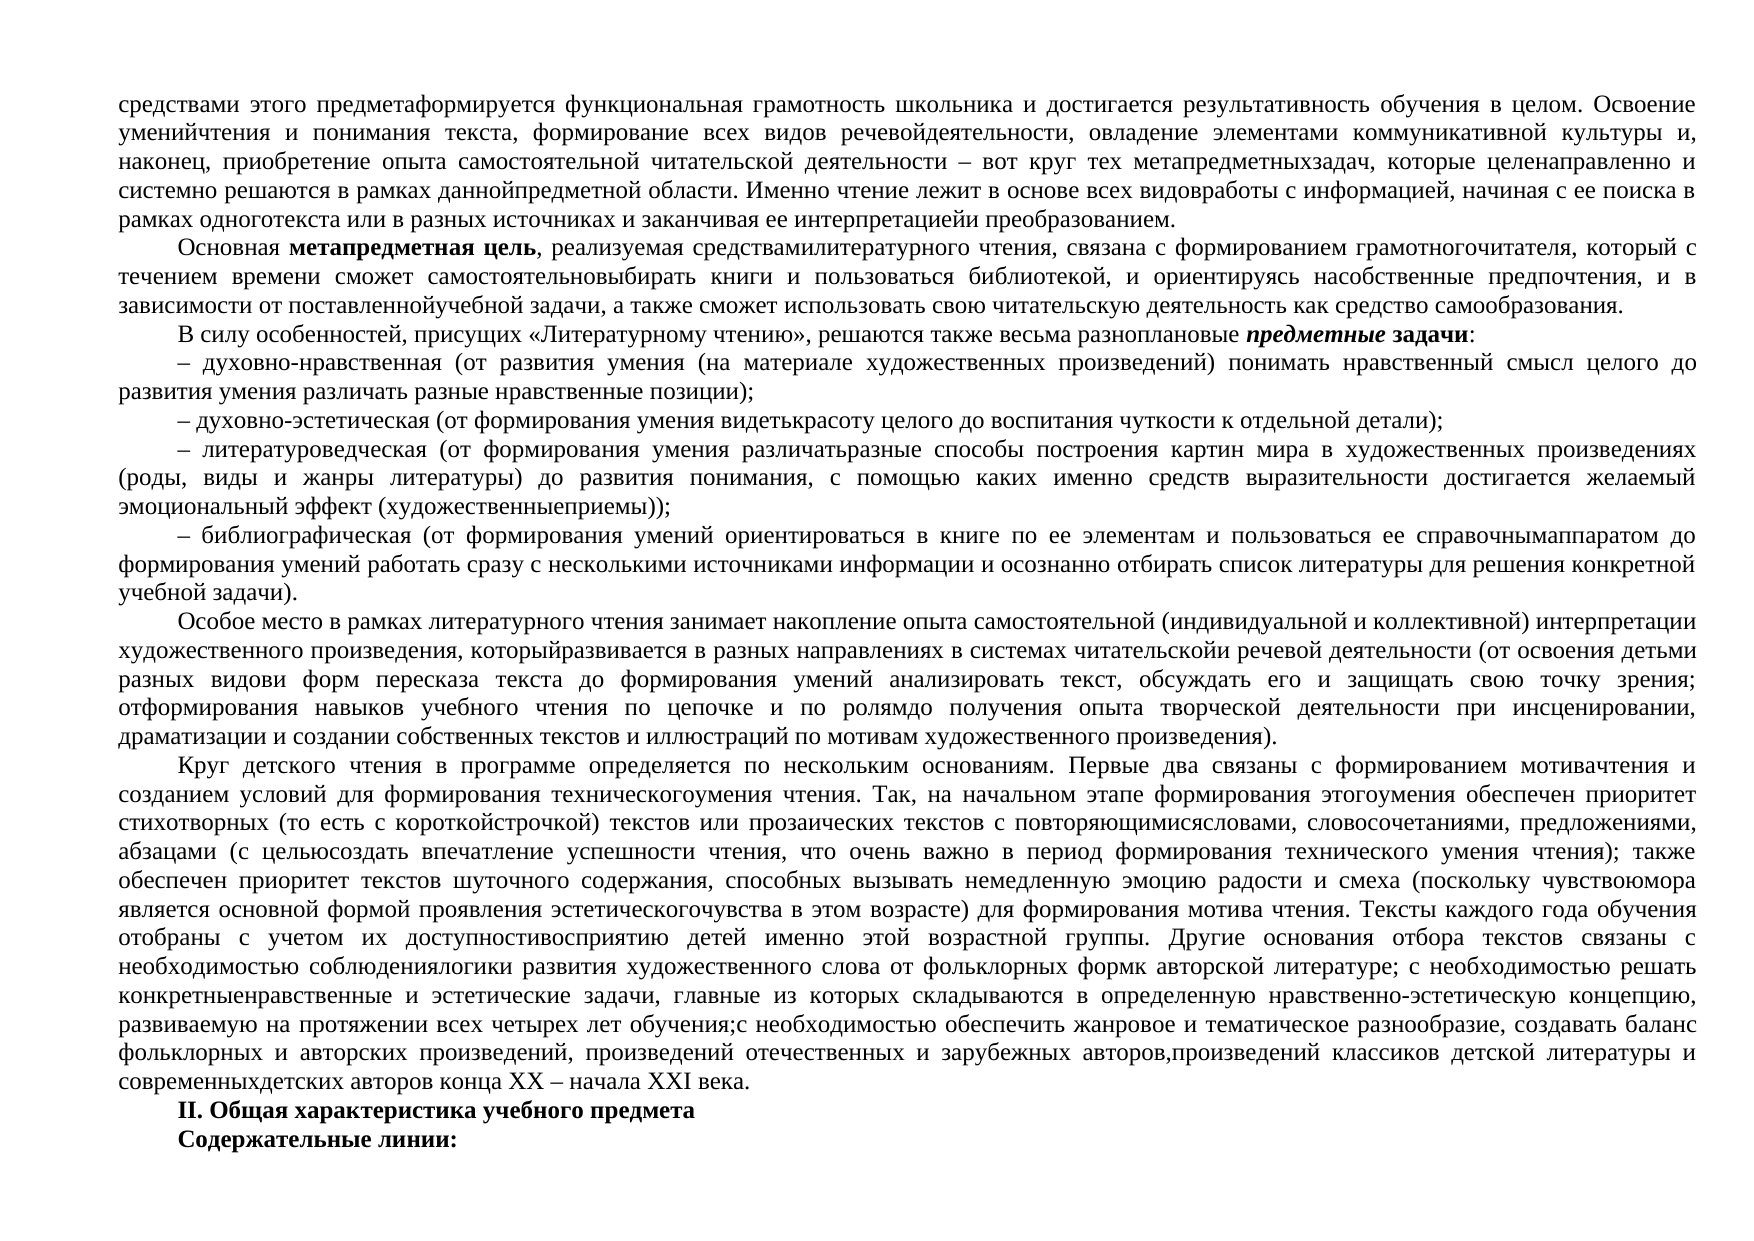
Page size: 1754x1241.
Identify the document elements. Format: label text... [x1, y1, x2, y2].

text Основная метапредметная цель, реализуемая средствамилитературного чтения, связана с формированием грамотногочитателя, который с течением времени сможет самостоятельновыбирать книги и пользоваться библиотекой, и ориентируясь насобственные предпочтения, и в зависимости от поставленнойучебной задачи, а также сможет использовать свою читательскую деятельность как средство самообразования. [118, 232, 1698, 319]
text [118, 89, 1698, 232]
text Круг детского чтения в программе определяется по нескольким основаниям. Первые два связаны с формированием мотивачтения и созданием условий для формирования техническогоумения чтения. Так, на начальном этапе формирования этогоумения обеспечен приоритет стихотворных (то есть с короткойстрочкой) текстов или прозаических текстов с повторяющимисясловами, словосочетаниями, предложениями, абзацами (с цельюсоздать впечатление успешности чтения, что очень важно в период формирования технического умения чтения); также обеспечен приоритет текстов шуточного содержания, способных вызывать немедленную эмоцию радости и смеха (поскольку чувствоюмора является основной формой проявления эстетическогочувства в этом возрасте) для формирования мотива чтения. Тексты каждого года обучения отобраны с учетом их доступностивосприятию детей именно этой возрастной группы. Другие основания отбора текстов связаны с необходимостью соблюдениялогики развития художественного слова от фольклорных формк авторской литературе; с необходимостью решать конкретныенравственные и эстетические задачи, главные из которых складываются в определенную нравственно-эстетическую концепцию, развиваемую на протяжении всех четырех лет обучения;с необходимостью обеспечить жанровое и тематическое разнообразие, создавать баланс фольклорных и авторских произведений, произведений отечественных и зарубежных авторов,произведений классиков детской литературы и современныхдетских авторов конца XX – начала XXI века. [118, 750, 1698, 1095]
text – духовно-нравственная (от развития умения (на материале художественных произведений) понимать нравственный смысл целого до развития умения различать разные нравственные позиции); [118, 347, 1698, 405]
text – библиографическая (от формирования умений ориентироваться в книге по ее элементам и пользоваться ее справочнымаппаратом до формирования умений работать сразу с несколькими источниками информации и осознанно отбирать список литературы для решения конкретной учебной задачи). [118, 520, 1698, 606]
text В силу особенностей, присущих «Литературному чтению», решаются также весьма разноплановые предметные задачи: [118, 319, 1698, 347]
text – духовно-эстетическая (от формирования умения видетькрасоту целого до воспитания чуткости к отдельной детали); [118, 405, 1698, 434]
text – литературоведческая (от формирования умения различатьразные способы построения картин мира в художественных произведениях (роды, виды и жанры литературы) до развития понимания, с помощью каких именно средств выразительности достигается желаемый эмоциональный эффект (художественныеприемы)); [118, 434, 1698, 520]
text Содержательные линии: [118, 1124, 1698, 1152]
text Особое место в рамках литературного чтения занимает накопление опыта самостоятельной (индивидуальной и коллективной) интерпретации художественного произведения, которыйразвивается в разных направлениях в системах читательскойи речевой деятельности (от освоения детьми разных видови форм пересказа текста до формирования умений анализировать текст, обсуждать его и защищать свою точку зрения; отформирования навыков учебного чтения по цепочке и по ролямдо получения опыта творческой деятельности при инсценировании, драматизации и создании собственных текстов и иллюстраций по мотивам художественного произведения). [118, 606, 1698, 750]
text II. Общая характеристика учебного предмета [118, 1095, 1698, 1124]
